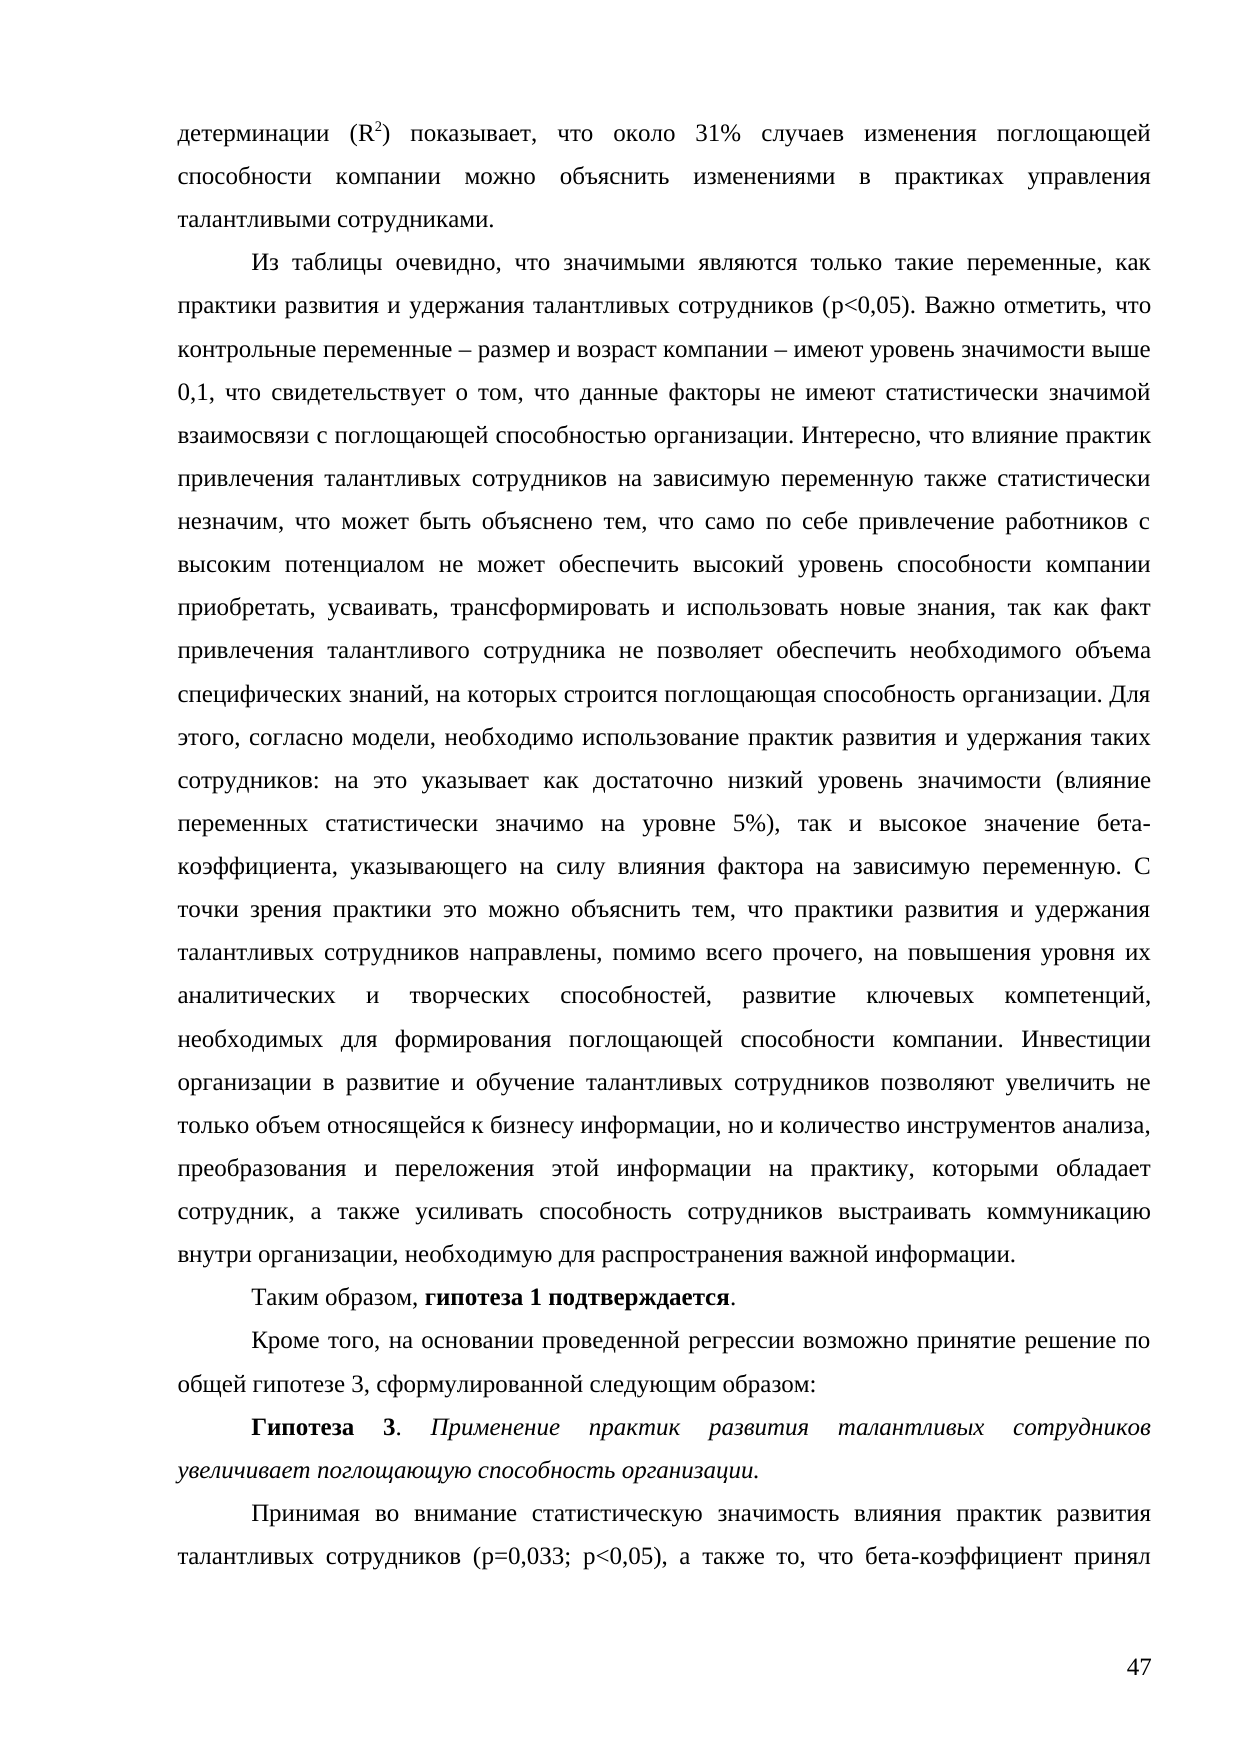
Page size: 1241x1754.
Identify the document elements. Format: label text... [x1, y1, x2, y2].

text Гипотеза 3. Применение практик развития талантливых сотрудников увеличивает поглощающую способность организации. [177, 1412, 1152, 1484]
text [177, 118, 1152, 233]
text Кроме того, на основании проведенной регрессии возможно принятие решение по общей гипотезе 3, сформулированной следующим образом: [177, 1326, 1152, 1397]
text Из таблицы очевидно, что значимыми являются только такие переменные, как практики развития и удержания талантливых сотрудников (p<0,05). Важно отметить, что контрольные переменные – размер и возраст компании – имеют уровень значимости выше 0,1, что свидетельствует о том, что данные факторы не имеют статистически значимой взаимосвязи с поглощающей способностью организации. Интересно, что влияние практик привлечения талантливых сотрудников на зависимую переменную также статистически незначим, что может быть объяснено тем, что само по себе привлечение работников с высоким потенциалом не может обеспечить высокий уровень способности компании приобретать, усваивать, трансформировать и использовать новые знания, так как факт привлечения талантливого сотрудника не позволяет обеспечить необходимого объема специфических знаний, на которых строится поглощающая способность организации. Для этого, согласно модели, необходимо использование практик развития и удержания таких сотрудников: на это указывает как достаточно низкий уровень значимости (влияние переменных статистически значимо на уровне 5%), так и высокое значение бета-коэффициента, указывающего на силу влияния фактора на зависимую переменную. С точки зрения практики это можно объяснить тем, что практики развития и удержания талантливых сотрудников направлены, помимо всего прочего, на повышения уровня их аналитических и творческих способностей, развитие ключевых компетенций, необходимых для формирования поглощающей способности компании. Инвестиции организации в развитие и обучение талантливых сотрудников позволяют увеличить не только объем относящейся к бизнесу информации, но и количество инструментов анализа, преобразования и переложения этой информации на практику, которыми обладает сотрудник, а также усиливать способность сотрудников выстраивать коммуникацию внутри организации, необходимую для распространения важной информации. [177, 247, 1152, 1268]
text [177, 1498, 1152, 1570]
text Таким образом, гипотеза 1 подтверждается. [177, 1282, 1152, 1311]
